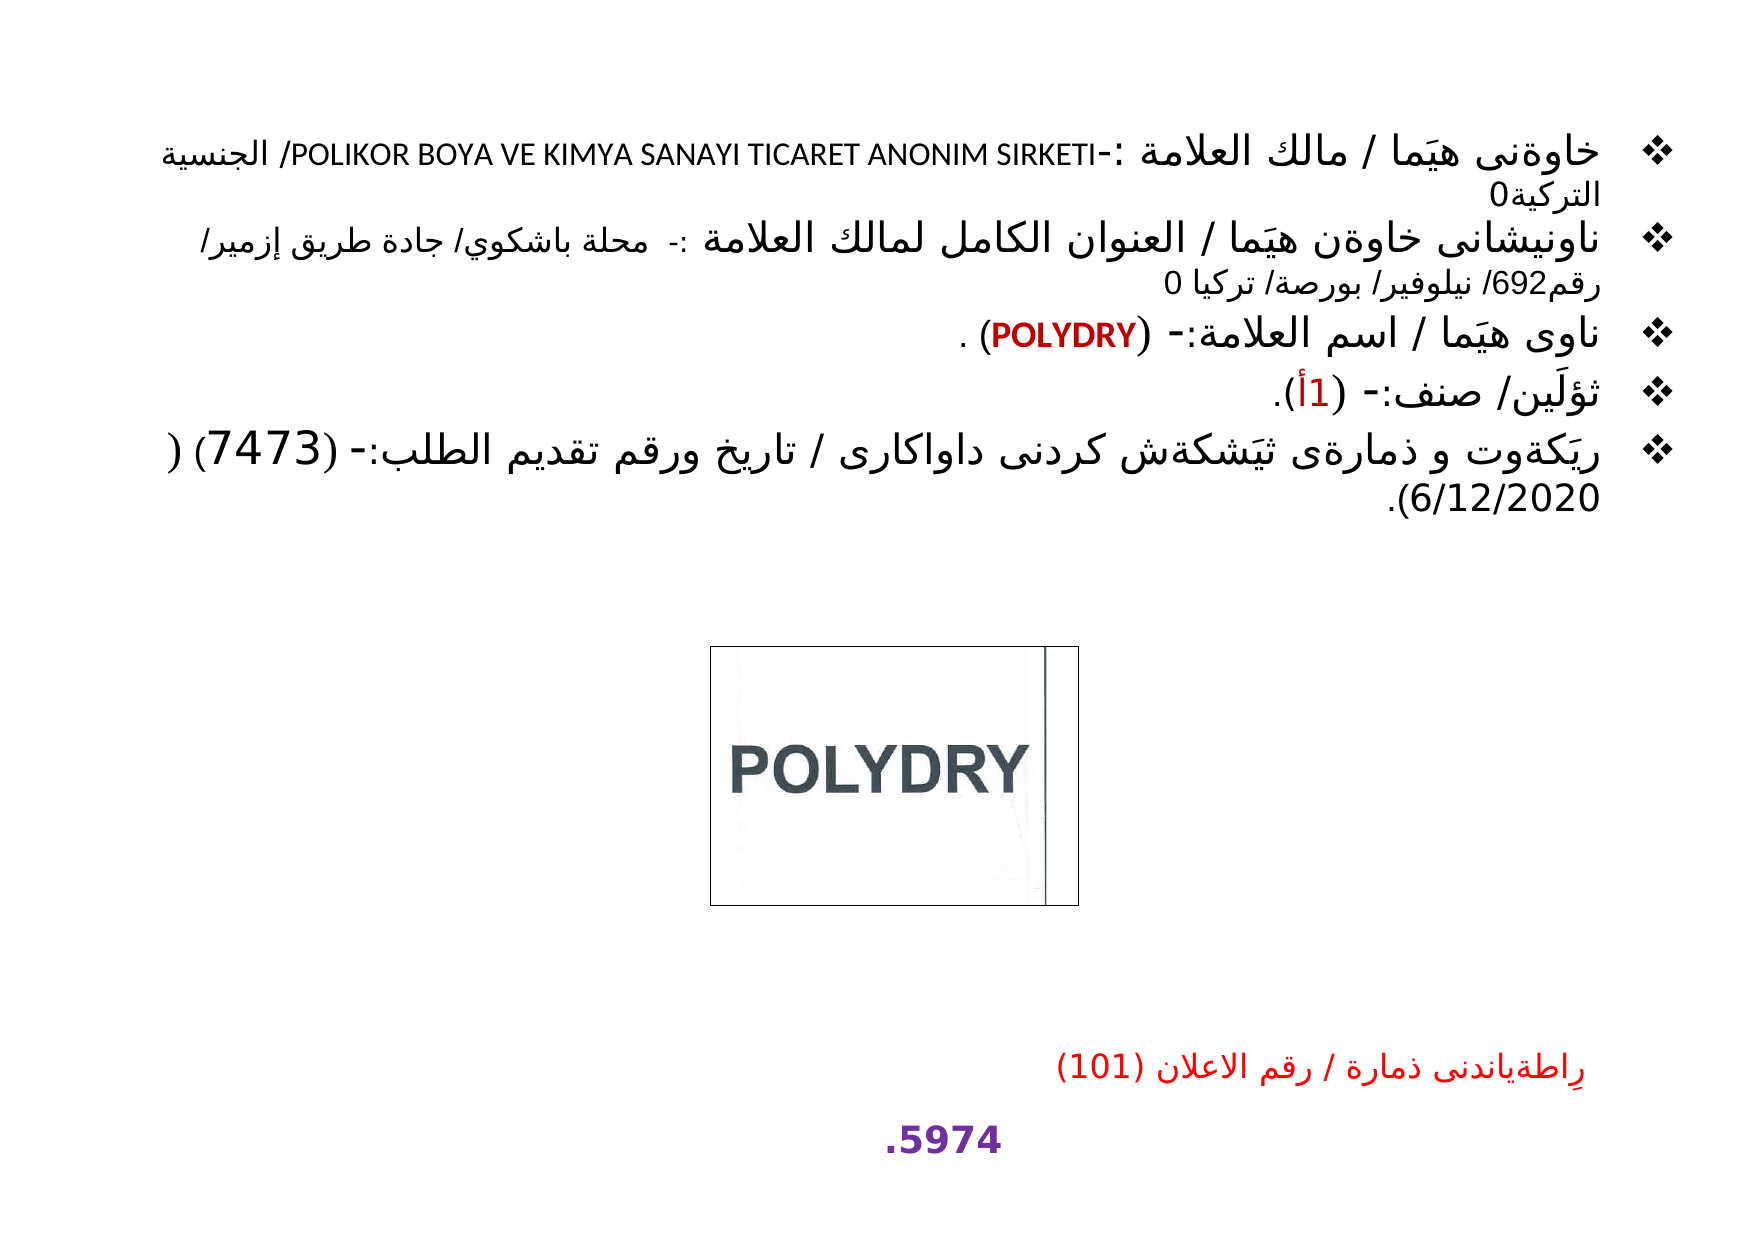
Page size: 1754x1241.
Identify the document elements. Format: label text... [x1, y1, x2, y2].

list ناوى هيَما / اسم العلامة:- (POLYDRY) . [150, 301, 1639, 359]
list ريَكةوت و ذمارةى ثيَشكةش كردنى داواكارى / تاريخ ورقم تقديم الطلب:- (7473) (6/12/2020). [150, 418, 1639, 520]
table_header [1047, 647, 1078, 905]
text رِاطةياندنى ذمارة / رقم الاعلان (101) [150, 1047, 1586, 1086]
picture [722, 647, 1047, 905]
list خاوةنى هيَما / مالك العلامة :-POLIKOR BOYA VE KIMYA SANAYI TICARET ANONIM SIRKETI/ الجنسية التركية0 [150, 127, 1639, 214]
list ثؤلَين/ صنف:- (1أ). [150, 359, 1639, 418]
list ناونيشانى خاوةن هيَما / العنوان الكامل لمالك العلامة :- محلة باشكوي/ جادة طريق إزمير/ رقم692/ نيلوفير/ بورصة/ تركيا 0 [150, 214, 1639, 301]
table_header [711, 647, 722, 905]
